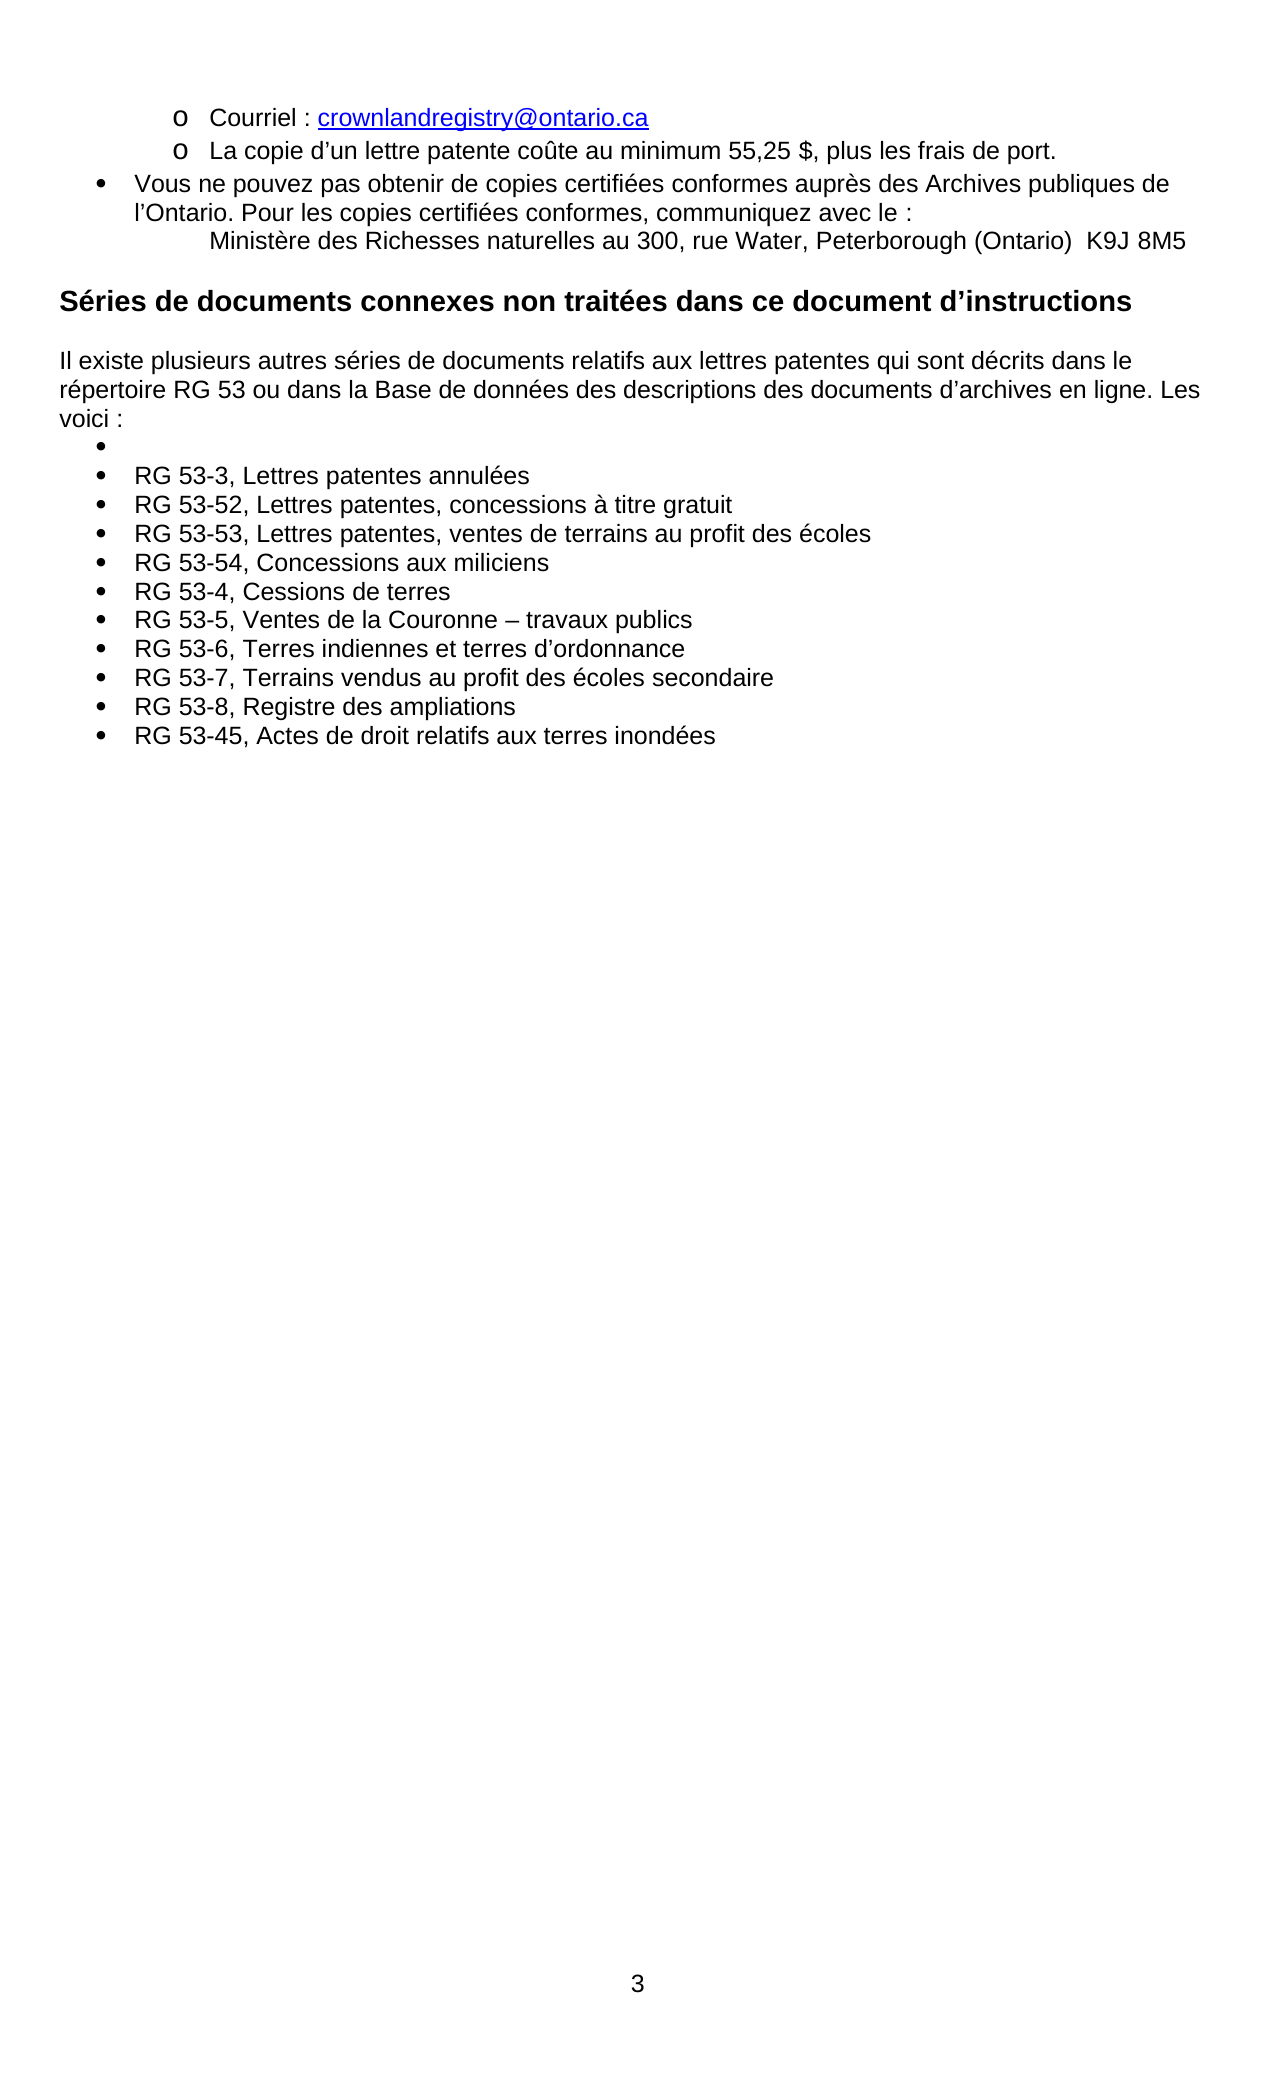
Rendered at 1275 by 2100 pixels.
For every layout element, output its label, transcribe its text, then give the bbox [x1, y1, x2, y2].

list RG 53-3, Lettres patentes annulées [97, 461, 1216, 490]
text Séries de documents connexes non traitées dans ce document d’instructions [59, 284, 1216, 317]
list RG 53-6, Terres indiennes et terres d’ordonnance [97, 634, 1216, 663]
text Il existe plusieurs autres séries de documents relatifs aux lettres patentes qui sont décrits dans le répertoire RG 53 ou dans la Base de données des descriptions des documents d’archives en ligne. Les voici : [59, 346, 1216, 432]
list La copie d’un lettre patente coûte au minimum 55,25 $, plus les frais de port. [172, 136, 1216, 169]
list RG 53-52, Lettres patentes, concessions à titre gratuit [97, 490, 1216, 519]
list RG 53-4, Cessions de terres [97, 577, 1216, 605]
list Vous ne pouvez pas obtenir de copies certifiées conformes auprès des Archives publiques de l’Ontario. Pour les copies certifiées conformes, communiquez avec le : [97, 169, 1216, 226]
list RG 53-53, Lettres patentes, ventes de terrains au profit des écoles [97, 519, 1216, 548]
list Courriel : crownlandregistry@ontario.ca [172, 103, 1216, 136]
list RG 53-54, Concessions aux miliciens [97, 548, 1216, 577]
list RG 53-5, Ventes de la Couronne – travaux publics [97, 605, 1216, 634]
list RG 53-8, Registre des ampliations [97, 692, 1216, 721]
list RG 53-45, Actes de droit relatifs aux terres inondées [97, 721, 1216, 750]
list RG 53-7, Terrains vendus au profit des écoles secondaire [97, 663, 1216, 692]
list Ministère des Richesses naturelles au 300, rue Water, Peterborough (Ontario) K9J 8M5 [209, 226, 1216, 255]
